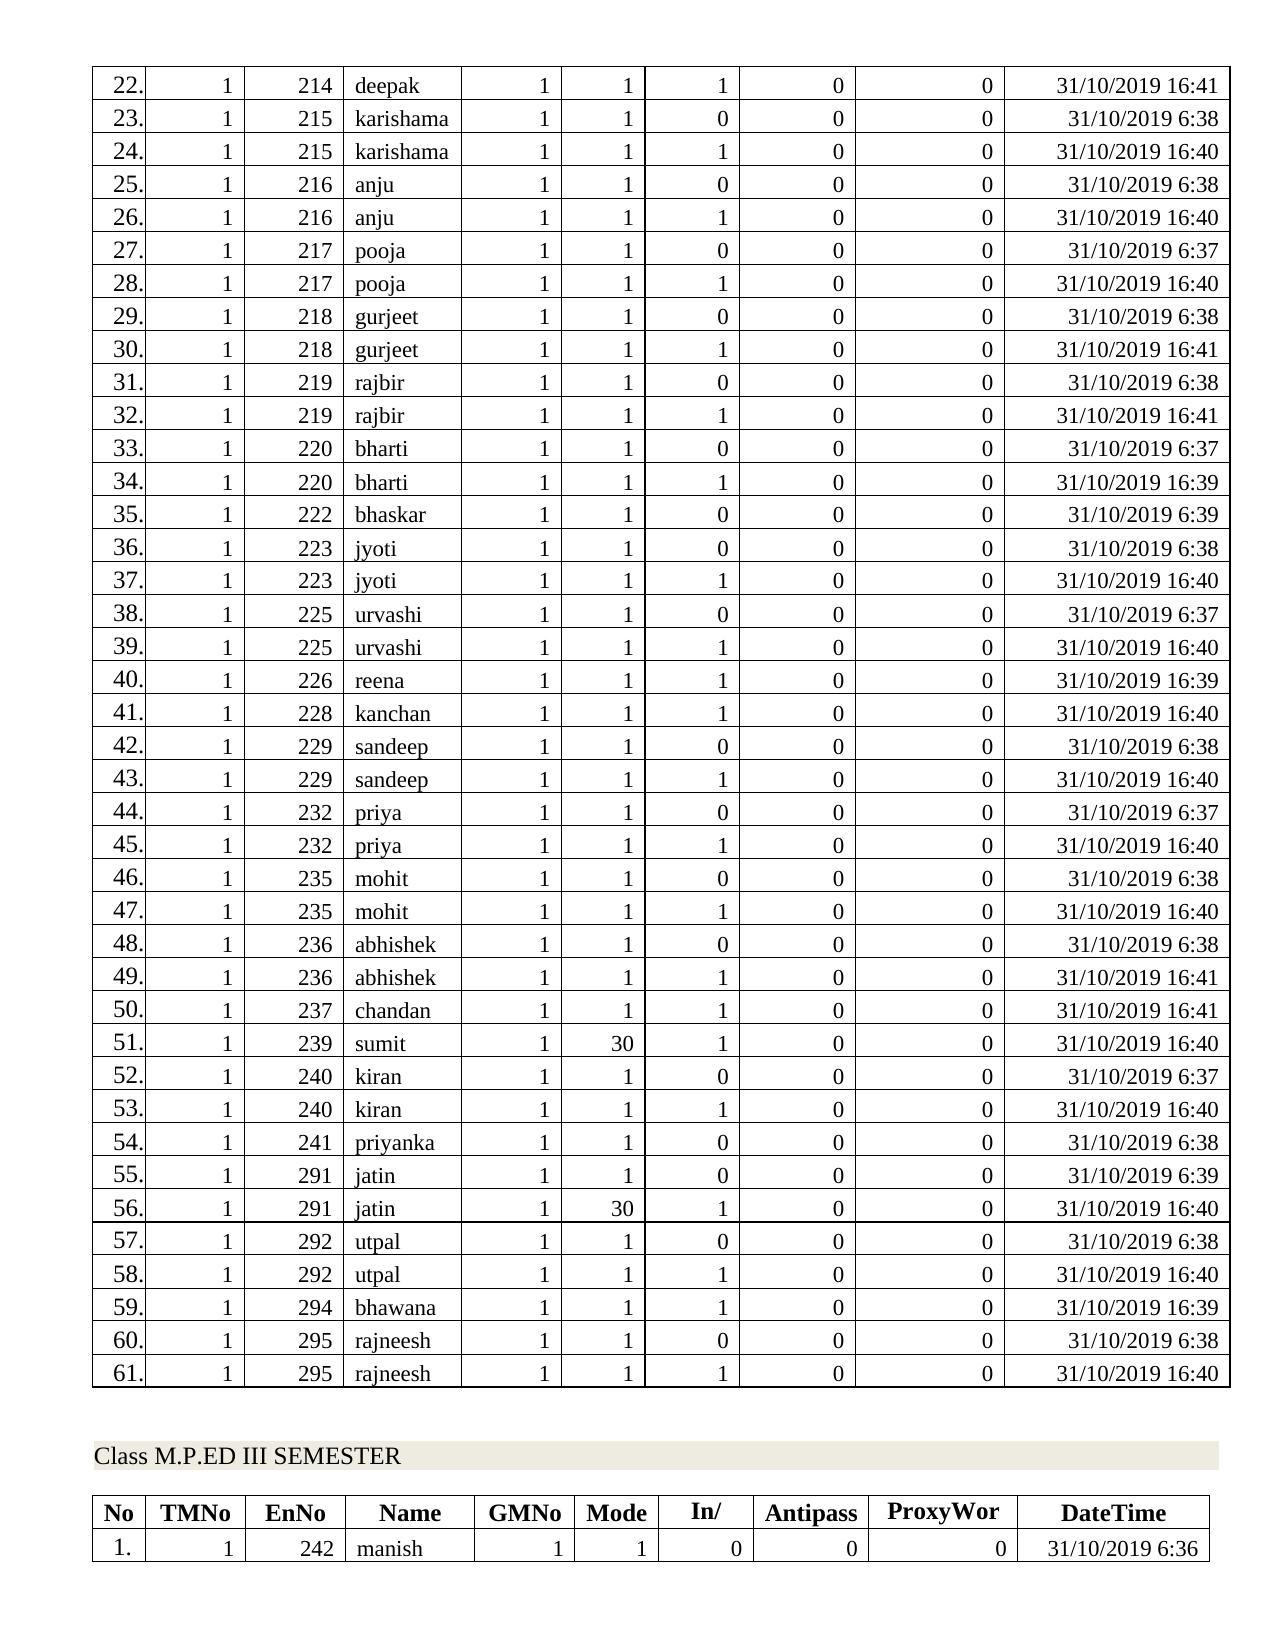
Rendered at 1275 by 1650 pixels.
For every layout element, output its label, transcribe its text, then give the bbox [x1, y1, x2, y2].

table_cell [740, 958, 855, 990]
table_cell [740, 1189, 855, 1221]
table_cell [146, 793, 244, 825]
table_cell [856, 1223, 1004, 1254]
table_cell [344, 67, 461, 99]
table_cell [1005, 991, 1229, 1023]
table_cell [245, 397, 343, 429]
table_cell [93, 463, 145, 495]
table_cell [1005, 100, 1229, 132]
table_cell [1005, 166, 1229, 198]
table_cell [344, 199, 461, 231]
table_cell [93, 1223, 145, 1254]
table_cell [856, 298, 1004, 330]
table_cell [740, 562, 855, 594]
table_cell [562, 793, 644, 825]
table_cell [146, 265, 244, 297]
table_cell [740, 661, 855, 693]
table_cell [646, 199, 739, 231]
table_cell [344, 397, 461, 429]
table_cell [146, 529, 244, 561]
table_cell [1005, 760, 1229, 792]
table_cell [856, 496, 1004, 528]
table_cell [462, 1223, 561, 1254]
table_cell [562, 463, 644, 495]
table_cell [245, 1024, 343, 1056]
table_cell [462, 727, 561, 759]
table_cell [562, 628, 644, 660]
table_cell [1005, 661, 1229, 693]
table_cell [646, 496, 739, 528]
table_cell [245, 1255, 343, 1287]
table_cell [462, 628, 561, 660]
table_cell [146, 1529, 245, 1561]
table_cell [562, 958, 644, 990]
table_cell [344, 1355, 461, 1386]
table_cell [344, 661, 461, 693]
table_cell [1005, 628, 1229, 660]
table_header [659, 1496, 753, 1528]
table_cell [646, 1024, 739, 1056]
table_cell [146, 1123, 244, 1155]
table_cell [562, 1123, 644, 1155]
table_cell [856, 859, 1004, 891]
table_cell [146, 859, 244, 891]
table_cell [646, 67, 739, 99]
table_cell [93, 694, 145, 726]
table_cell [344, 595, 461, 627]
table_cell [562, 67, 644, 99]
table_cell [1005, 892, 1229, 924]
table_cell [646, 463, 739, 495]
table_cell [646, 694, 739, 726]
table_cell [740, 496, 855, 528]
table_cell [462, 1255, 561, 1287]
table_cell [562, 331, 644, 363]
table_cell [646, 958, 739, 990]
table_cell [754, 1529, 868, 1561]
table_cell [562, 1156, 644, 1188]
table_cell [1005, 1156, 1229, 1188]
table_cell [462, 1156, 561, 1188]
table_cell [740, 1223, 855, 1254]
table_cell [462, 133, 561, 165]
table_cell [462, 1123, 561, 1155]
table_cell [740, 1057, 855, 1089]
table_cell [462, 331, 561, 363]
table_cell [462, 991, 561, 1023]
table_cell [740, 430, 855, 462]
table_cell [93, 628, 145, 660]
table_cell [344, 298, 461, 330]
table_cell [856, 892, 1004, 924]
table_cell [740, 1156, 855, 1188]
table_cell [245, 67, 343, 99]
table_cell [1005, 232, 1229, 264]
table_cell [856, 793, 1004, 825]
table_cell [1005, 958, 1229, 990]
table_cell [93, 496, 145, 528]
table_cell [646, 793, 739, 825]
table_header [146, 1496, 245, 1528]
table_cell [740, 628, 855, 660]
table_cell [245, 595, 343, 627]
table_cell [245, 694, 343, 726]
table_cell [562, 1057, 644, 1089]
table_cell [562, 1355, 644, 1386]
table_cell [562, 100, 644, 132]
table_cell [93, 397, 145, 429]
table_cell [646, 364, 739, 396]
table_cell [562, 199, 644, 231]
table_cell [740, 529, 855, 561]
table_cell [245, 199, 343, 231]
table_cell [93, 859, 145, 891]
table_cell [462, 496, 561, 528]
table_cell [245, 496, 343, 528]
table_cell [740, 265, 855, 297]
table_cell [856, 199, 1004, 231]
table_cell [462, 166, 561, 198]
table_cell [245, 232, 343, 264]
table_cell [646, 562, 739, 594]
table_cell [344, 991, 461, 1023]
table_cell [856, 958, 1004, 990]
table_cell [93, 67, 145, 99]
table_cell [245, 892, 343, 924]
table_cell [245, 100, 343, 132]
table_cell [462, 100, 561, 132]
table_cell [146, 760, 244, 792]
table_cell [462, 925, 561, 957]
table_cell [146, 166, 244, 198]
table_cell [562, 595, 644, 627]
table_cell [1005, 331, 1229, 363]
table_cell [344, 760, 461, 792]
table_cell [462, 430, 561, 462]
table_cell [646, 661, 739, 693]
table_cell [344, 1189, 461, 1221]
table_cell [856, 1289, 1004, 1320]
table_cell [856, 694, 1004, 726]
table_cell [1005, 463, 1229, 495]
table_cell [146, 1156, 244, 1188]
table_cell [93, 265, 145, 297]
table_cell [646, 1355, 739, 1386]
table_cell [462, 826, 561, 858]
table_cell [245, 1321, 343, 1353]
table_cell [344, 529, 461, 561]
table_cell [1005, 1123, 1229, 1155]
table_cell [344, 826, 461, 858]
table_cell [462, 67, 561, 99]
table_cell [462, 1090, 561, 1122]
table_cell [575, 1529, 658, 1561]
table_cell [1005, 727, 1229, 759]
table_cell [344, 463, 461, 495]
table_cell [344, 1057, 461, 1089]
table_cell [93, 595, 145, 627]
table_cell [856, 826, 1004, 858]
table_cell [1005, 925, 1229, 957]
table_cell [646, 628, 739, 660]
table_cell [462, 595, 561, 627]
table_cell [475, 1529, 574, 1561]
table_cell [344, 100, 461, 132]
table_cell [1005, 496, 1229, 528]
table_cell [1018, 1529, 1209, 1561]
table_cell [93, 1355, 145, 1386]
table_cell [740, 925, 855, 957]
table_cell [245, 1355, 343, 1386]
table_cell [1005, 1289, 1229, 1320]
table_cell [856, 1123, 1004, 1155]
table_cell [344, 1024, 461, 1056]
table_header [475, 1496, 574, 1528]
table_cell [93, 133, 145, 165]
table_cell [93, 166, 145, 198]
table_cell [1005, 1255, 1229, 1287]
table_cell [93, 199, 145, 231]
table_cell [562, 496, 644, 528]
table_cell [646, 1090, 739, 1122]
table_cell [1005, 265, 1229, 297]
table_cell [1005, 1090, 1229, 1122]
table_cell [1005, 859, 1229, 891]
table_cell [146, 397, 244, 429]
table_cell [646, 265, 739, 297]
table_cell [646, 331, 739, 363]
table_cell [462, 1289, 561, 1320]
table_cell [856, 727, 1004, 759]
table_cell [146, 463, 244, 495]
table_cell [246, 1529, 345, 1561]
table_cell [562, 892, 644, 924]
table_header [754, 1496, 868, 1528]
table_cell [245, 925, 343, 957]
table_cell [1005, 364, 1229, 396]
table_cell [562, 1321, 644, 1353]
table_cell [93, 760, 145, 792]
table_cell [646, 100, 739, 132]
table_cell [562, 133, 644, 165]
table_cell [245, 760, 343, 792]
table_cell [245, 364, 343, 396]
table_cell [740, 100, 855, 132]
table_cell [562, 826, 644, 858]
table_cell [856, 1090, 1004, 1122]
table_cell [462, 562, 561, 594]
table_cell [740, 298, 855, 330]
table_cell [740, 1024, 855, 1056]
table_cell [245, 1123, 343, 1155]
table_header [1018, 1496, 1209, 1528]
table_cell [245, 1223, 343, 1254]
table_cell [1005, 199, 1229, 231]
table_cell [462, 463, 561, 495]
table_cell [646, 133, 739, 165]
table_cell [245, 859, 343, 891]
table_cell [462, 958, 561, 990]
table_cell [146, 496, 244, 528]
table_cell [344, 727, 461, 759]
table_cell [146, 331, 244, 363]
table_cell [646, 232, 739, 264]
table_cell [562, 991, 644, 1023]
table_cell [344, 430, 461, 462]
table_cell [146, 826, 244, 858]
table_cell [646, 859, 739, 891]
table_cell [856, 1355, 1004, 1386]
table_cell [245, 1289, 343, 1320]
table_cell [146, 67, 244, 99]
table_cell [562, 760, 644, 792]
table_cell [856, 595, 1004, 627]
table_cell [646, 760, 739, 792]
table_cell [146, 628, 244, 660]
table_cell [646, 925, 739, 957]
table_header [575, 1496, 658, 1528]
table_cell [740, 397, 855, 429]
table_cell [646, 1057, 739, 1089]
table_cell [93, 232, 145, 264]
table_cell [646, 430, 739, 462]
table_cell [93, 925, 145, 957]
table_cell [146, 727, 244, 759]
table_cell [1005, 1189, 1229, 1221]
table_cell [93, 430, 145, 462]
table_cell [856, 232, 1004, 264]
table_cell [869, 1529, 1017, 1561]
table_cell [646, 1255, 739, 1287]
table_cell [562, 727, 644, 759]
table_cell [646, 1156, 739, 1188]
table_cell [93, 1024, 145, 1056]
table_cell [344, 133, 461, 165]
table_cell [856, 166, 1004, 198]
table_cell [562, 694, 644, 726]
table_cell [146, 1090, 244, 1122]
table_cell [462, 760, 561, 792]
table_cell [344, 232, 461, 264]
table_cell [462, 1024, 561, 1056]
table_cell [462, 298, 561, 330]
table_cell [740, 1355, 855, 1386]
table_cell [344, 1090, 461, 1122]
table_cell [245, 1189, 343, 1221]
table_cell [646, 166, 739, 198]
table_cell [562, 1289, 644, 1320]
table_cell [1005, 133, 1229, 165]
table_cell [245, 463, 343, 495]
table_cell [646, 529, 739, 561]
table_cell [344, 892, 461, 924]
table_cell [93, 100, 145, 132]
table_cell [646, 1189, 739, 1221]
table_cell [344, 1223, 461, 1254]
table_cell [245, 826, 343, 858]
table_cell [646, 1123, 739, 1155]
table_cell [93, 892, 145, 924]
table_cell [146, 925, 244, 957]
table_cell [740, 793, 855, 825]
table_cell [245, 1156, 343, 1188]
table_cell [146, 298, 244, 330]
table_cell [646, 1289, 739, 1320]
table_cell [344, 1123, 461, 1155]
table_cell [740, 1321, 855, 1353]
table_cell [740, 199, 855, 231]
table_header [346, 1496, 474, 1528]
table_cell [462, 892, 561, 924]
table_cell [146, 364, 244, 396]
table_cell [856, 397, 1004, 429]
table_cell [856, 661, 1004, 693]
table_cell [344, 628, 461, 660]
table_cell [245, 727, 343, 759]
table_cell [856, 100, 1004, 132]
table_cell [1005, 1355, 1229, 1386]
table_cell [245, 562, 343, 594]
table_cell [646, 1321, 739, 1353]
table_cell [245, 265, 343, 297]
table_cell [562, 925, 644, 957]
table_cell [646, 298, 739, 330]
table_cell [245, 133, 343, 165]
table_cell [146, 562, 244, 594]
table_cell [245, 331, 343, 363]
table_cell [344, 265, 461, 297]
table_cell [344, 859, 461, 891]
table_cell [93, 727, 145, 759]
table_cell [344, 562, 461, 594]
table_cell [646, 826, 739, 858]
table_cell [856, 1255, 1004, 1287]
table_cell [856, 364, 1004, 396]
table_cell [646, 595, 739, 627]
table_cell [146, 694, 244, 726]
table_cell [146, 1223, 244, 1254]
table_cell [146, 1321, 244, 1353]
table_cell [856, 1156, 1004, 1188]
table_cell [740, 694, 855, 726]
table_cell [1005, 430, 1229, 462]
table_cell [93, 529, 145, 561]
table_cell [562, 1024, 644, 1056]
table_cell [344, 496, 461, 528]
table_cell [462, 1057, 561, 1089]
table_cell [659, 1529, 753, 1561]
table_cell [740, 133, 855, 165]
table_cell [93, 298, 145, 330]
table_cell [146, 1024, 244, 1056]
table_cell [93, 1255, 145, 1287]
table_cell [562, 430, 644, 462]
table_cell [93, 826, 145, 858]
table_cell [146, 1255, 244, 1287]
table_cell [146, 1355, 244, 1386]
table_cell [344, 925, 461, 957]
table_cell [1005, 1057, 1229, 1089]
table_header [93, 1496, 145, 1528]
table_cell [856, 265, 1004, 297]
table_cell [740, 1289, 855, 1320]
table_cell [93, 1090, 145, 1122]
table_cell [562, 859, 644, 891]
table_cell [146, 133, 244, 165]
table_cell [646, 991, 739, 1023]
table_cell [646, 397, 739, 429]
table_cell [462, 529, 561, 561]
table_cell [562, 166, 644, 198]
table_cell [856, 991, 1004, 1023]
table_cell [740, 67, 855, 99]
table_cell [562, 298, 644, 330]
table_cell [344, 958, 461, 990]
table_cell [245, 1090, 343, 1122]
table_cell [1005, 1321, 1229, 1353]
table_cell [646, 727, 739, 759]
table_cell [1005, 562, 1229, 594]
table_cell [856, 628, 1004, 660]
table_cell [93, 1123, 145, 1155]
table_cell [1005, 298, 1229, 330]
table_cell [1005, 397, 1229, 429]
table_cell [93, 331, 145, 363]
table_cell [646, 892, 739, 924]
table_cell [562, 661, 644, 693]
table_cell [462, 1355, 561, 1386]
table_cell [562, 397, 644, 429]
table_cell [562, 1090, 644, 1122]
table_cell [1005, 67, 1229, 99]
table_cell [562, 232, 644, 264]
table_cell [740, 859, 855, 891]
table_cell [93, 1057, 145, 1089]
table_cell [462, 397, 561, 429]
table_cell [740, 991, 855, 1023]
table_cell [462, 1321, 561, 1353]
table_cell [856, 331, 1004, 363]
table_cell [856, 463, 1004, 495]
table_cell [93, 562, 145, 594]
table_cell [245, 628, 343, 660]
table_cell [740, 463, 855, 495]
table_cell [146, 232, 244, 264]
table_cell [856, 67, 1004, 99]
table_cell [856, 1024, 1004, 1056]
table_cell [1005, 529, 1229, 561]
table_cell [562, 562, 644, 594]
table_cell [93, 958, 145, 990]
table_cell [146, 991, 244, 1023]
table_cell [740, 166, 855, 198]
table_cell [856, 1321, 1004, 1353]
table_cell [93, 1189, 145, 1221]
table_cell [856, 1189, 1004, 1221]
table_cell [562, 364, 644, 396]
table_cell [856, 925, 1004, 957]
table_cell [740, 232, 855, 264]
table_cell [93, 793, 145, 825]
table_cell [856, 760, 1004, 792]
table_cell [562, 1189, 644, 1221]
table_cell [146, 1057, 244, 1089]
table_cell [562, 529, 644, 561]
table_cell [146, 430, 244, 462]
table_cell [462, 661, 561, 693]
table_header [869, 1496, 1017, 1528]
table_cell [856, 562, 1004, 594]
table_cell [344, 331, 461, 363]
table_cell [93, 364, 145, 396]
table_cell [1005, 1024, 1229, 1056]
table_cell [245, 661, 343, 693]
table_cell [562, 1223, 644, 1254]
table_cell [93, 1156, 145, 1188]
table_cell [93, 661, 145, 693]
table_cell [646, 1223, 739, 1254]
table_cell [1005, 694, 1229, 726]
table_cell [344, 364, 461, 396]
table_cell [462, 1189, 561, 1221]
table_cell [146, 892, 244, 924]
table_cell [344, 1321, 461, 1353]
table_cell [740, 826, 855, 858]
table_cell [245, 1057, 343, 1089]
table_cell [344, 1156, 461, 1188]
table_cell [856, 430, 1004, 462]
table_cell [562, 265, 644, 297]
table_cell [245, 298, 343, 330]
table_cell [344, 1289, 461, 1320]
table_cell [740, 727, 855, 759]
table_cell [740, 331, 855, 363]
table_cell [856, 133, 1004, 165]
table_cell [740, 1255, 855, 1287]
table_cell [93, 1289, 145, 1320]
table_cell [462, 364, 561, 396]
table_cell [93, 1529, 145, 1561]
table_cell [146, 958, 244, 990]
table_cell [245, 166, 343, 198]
text Class M.P.ED III SEMESTER [94, 1441, 1219, 1470]
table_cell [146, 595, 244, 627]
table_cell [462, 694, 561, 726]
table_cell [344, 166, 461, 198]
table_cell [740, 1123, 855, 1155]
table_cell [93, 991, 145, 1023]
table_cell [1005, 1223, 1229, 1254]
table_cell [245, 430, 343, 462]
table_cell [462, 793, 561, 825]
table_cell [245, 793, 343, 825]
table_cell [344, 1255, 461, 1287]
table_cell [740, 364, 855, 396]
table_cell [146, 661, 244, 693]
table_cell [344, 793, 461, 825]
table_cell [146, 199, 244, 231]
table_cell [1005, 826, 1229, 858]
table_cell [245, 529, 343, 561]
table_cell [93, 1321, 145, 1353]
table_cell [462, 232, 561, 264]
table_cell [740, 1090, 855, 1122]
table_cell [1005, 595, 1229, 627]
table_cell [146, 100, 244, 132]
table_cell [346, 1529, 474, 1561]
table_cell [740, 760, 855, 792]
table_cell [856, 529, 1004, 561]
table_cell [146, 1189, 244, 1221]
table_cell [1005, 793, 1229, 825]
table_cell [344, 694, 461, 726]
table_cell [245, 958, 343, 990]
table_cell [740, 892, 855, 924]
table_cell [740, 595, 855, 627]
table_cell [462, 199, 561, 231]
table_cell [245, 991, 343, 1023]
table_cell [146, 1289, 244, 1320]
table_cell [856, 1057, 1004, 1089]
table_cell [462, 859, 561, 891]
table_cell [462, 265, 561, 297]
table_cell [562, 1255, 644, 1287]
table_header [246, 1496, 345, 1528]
